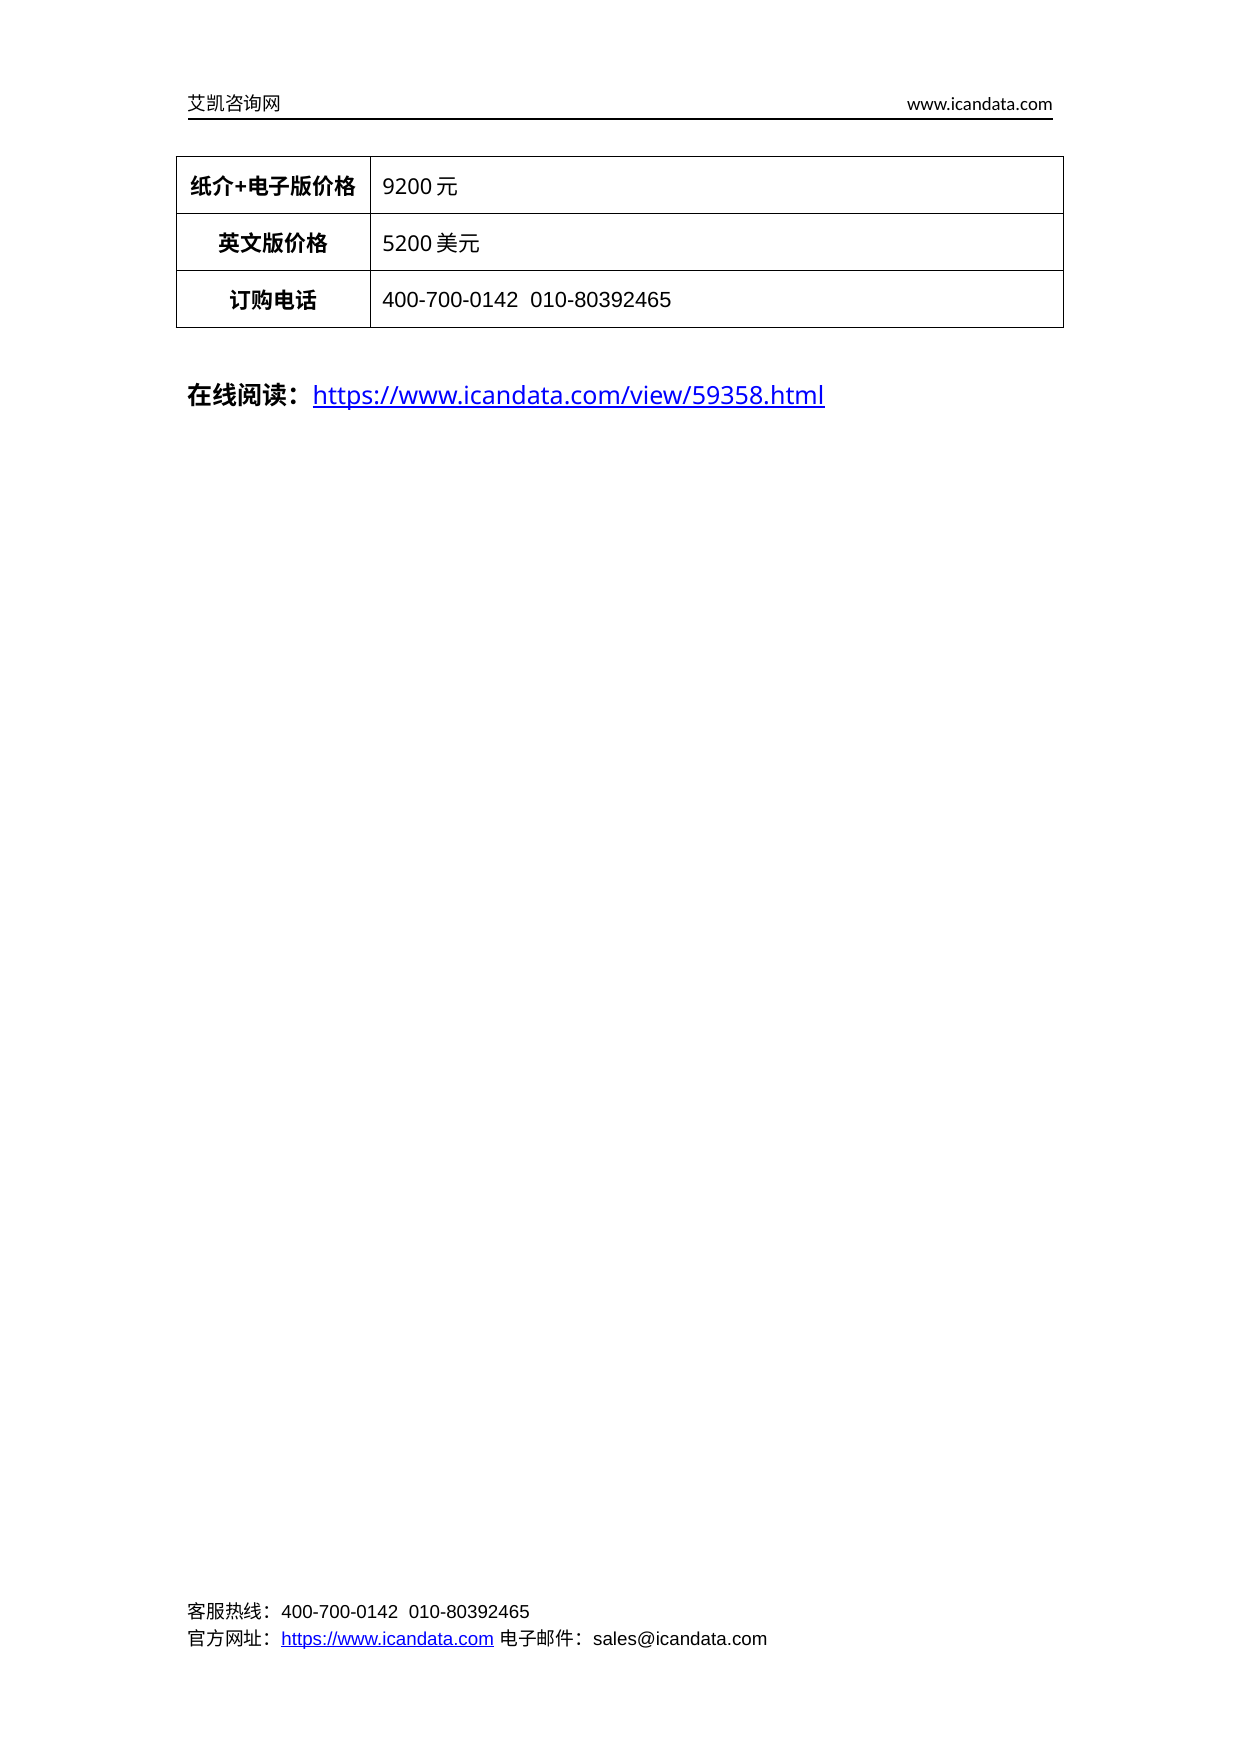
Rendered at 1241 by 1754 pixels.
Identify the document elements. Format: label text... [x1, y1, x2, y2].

table_cell 400-700-0142 010-80392465 [371, 271, 1063, 327]
table_cell 订购电话 [177, 271, 370, 327]
table_cell 5200美元 [371, 214, 1063, 270]
text 在线阅读：https://www.icandata.com/view/59358.html [187, 361, 1053, 426]
table_cell 9200元 [371, 157, 1063, 213]
table_cell 英文版价格 [177, 214, 370, 270]
table_cell 纸介+电子版价格 [177, 157, 370, 213]
